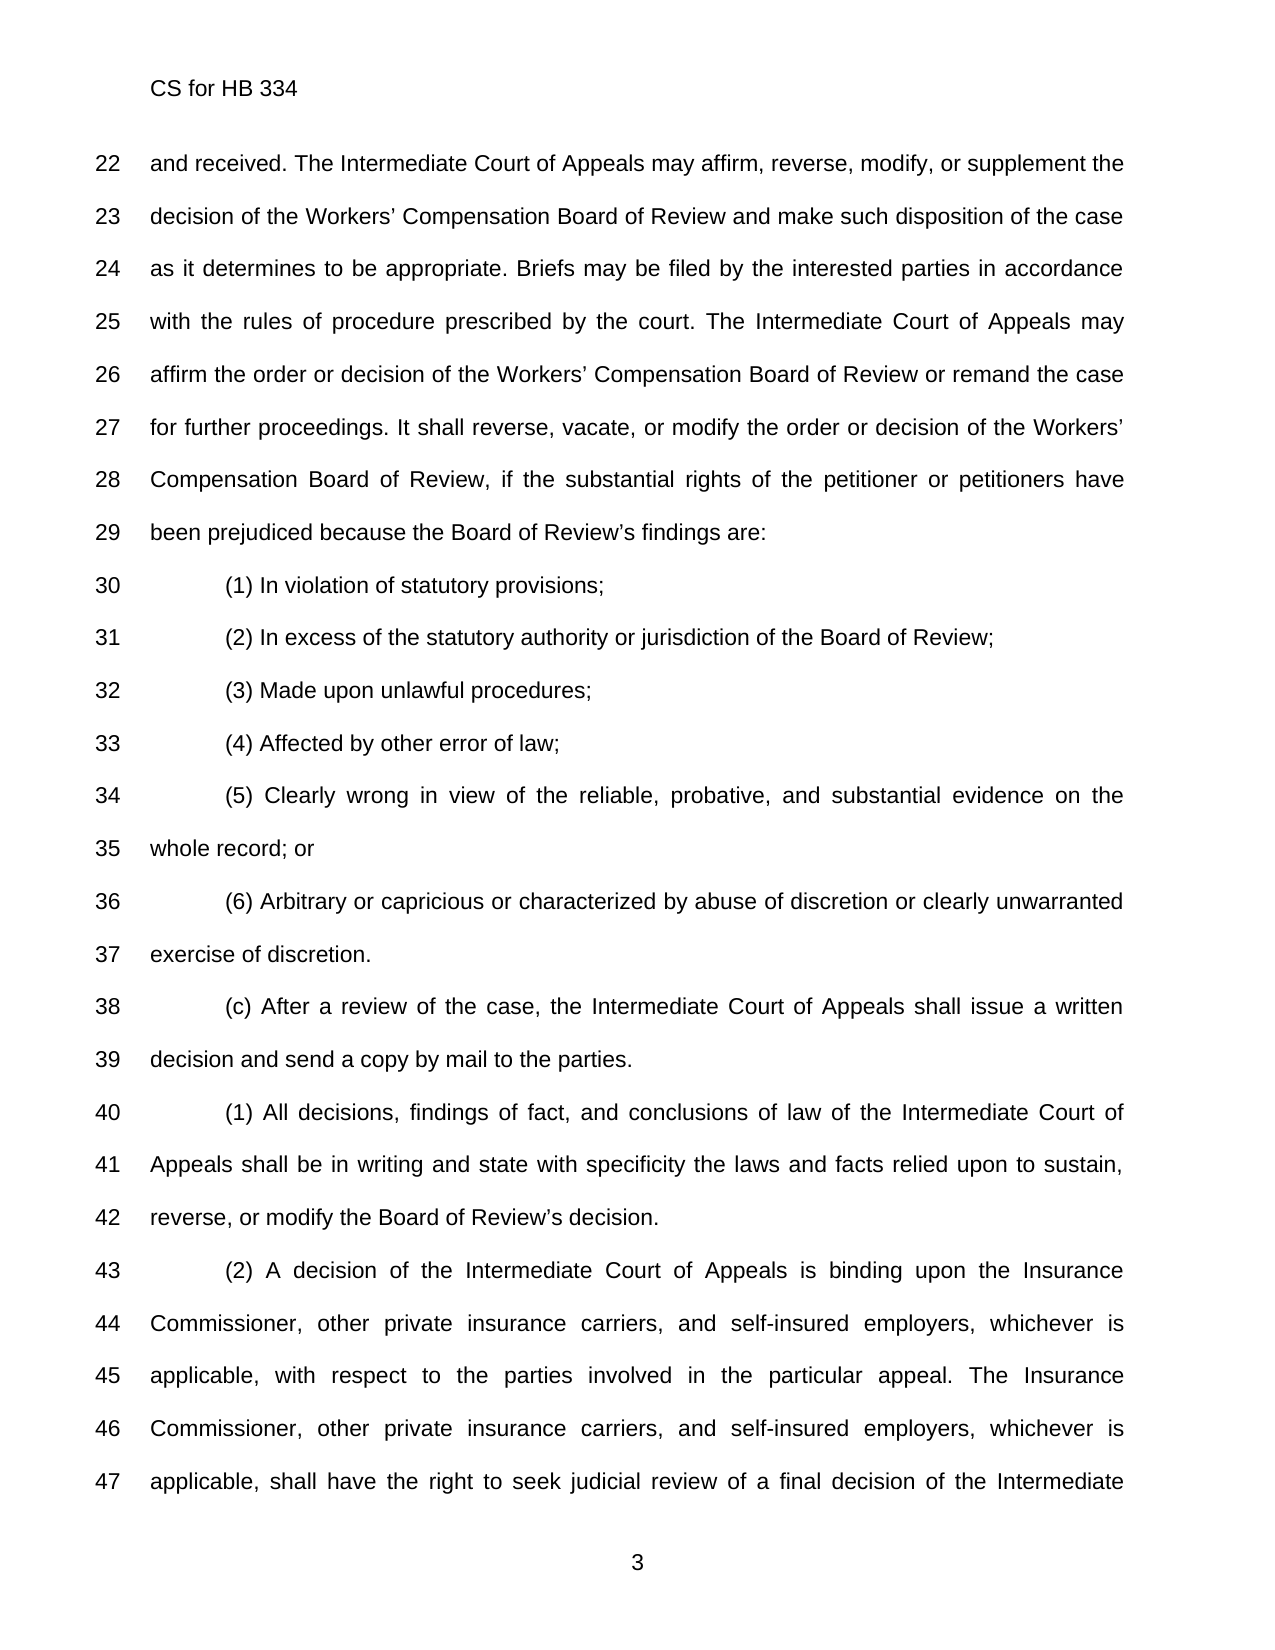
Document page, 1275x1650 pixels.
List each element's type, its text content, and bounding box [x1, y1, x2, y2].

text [150, 150, 1125, 545]
text (2) In excess of the statutory authority or jurisdiction of the Board of Review; [150, 624, 1125, 651]
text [150, 1257, 1125, 1494]
text (c) After a review of the case, the Intermediate Court of Appeals shall issue a written decision and send a copy by mail to the parties. [150, 993, 1125, 1072]
text (5) Clearly wrong in view of the reliable, probative, and substantial evidence on the whole record; or [150, 782, 1125, 862]
text (6) Arbitrary or capricious or characterized by abuse of discretion or clearly unwarranted exercise of discretion. [150, 888, 1125, 967]
text (1) In violation of statutory provisions; [150, 572, 1125, 598]
text (3) Made upon unlawful procedures; [150, 677, 1125, 703]
text (4) Affected by other error of law; [150, 730, 1125, 756]
text (1) All decisions, findings of fact, and conclusions of law of the Intermediate Court of Appeals shall be in writing and state with specificity the laws and facts relied upon to sustain, reverse, or modify the Board of Review’s decision. [150, 1099, 1125, 1231]
